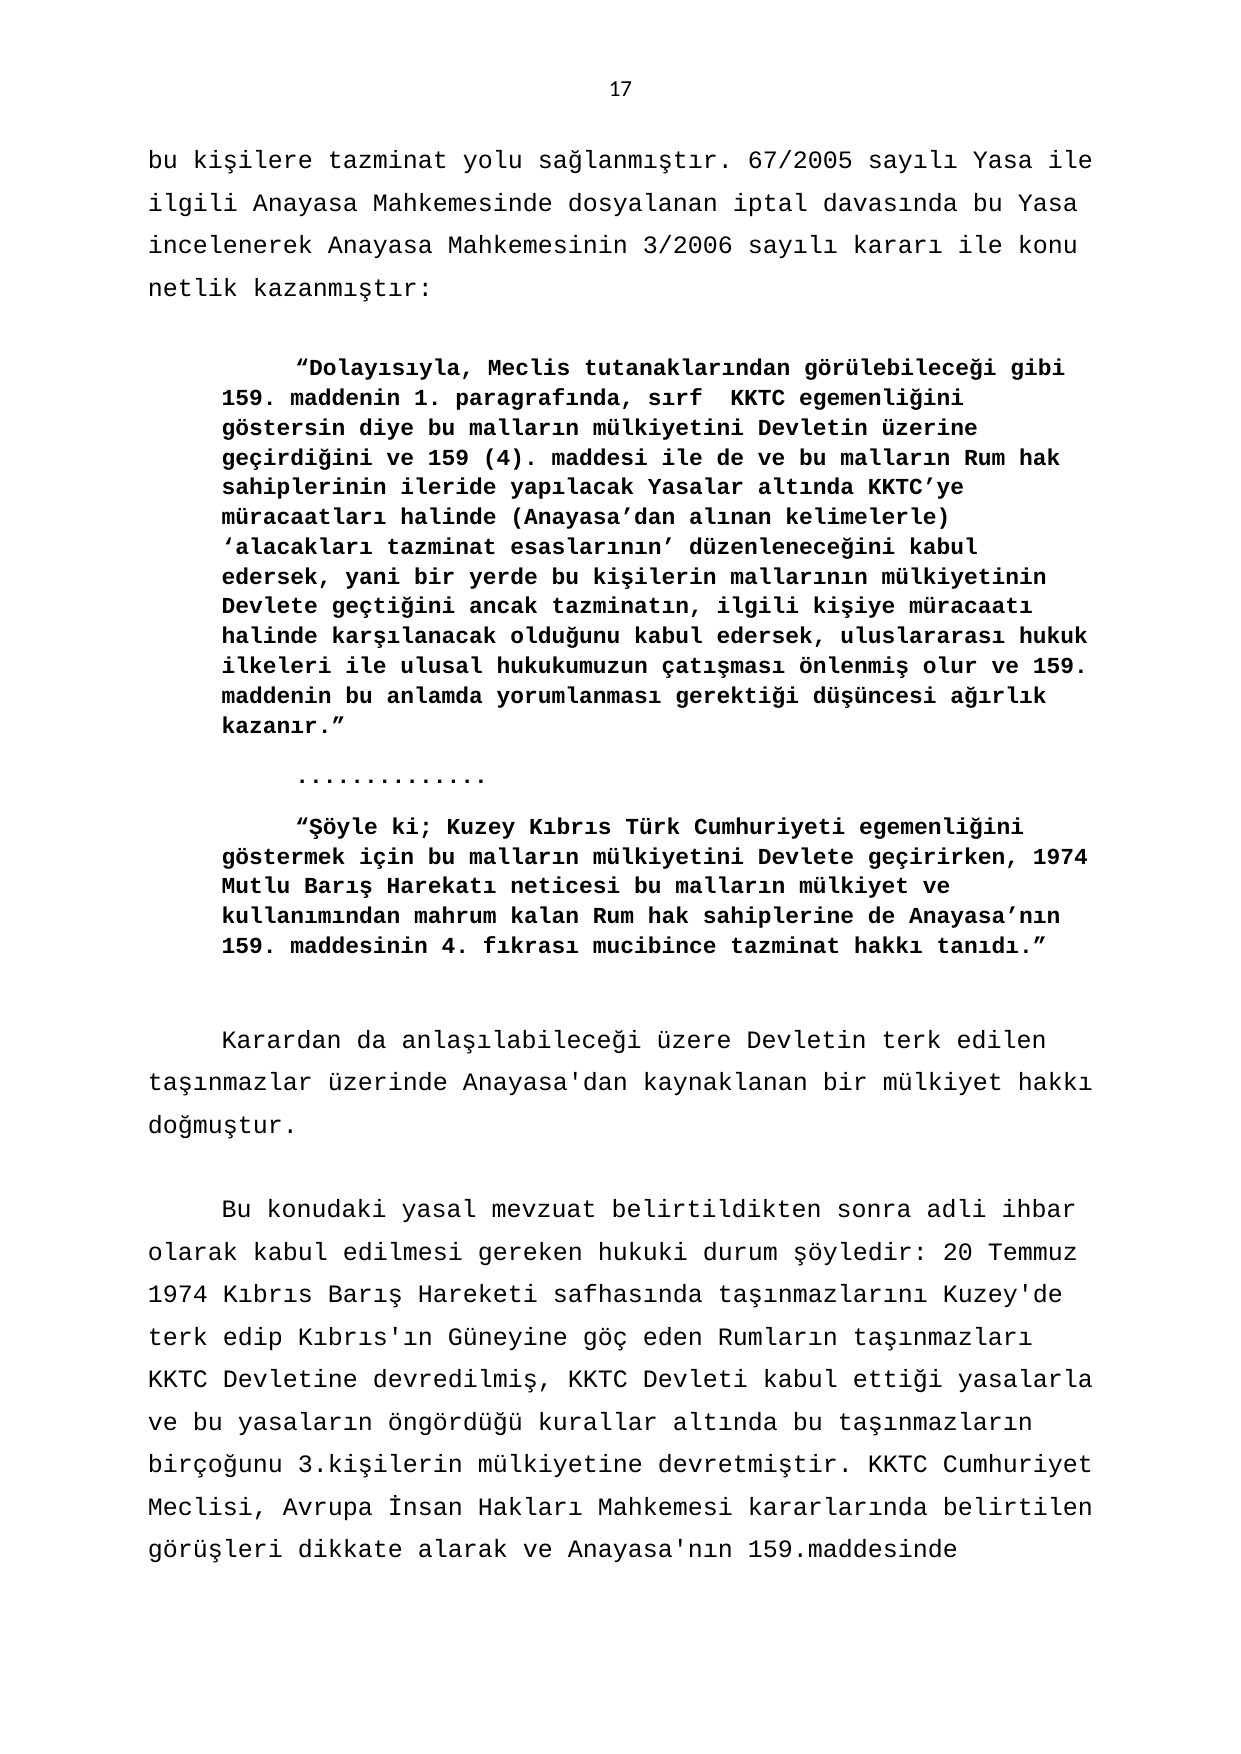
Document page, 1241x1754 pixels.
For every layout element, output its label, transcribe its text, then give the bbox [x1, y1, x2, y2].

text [148, 148, 1093, 303]
text Karardan da anlaşılabileceği üzere Devletin terk edilen taşınmazlar üzerinde Anayasa'dan kaynaklanan bir mülkiyet hakkı doğmuştur. [148, 1027, 1093, 1141]
text .............. [221, 764, 1093, 791]
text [148, 1197, 1093, 1565]
text “Şöyle ki; Kuzey Kıbrıs Türk Cumhuriyeti egemenliğini göstermek için bu malların mülkiyetini Devlete geçirirken, 1974 Mutlu Barış Harekatı neticesi bu malların mülkiyet ve kullanımından mahrum kalan Rum hak sahiplerine de Anayasa’nın 159. maddesinin 4. fıkrası mucibince tazminat hakkı tanıdı.” [221, 815, 1093, 960]
text “Dolayısıyla, Meclis tutanaklarından görülebileceği gibi 159. maddenin 1. paragrafında, sırf KKTC egemenliğini göstersin diye bu malların mülkiyetini Devletin üzerine geçirdiğini ve 159 (4). maddesi ile de ve bu malların Rum hak sahiplerinin ileride yapılacak Yasalar altında KKTC’ye müracaatları halinde (Anayasa’dan alınan kelimelerle) ‘alacakları tazminat esaslarının’ düzenleneceğini kabul edersek, yani bir yerde bu kişilerin mallarının mülkiyetinin Devlete geçtiğini ancak tazminatın, ilgili kişiye müracaatı halinde karşılanacak olduğunu kabul edersek, uluslararası hukuk ilkeleri ile ulusal hukukumuzun çatışması önlenmiş olur ve 159. maddenin bu anlamda yorumlanması gerektiği düşüncesi ağırlık kazanır.” [221, 356, 1093, 740]
